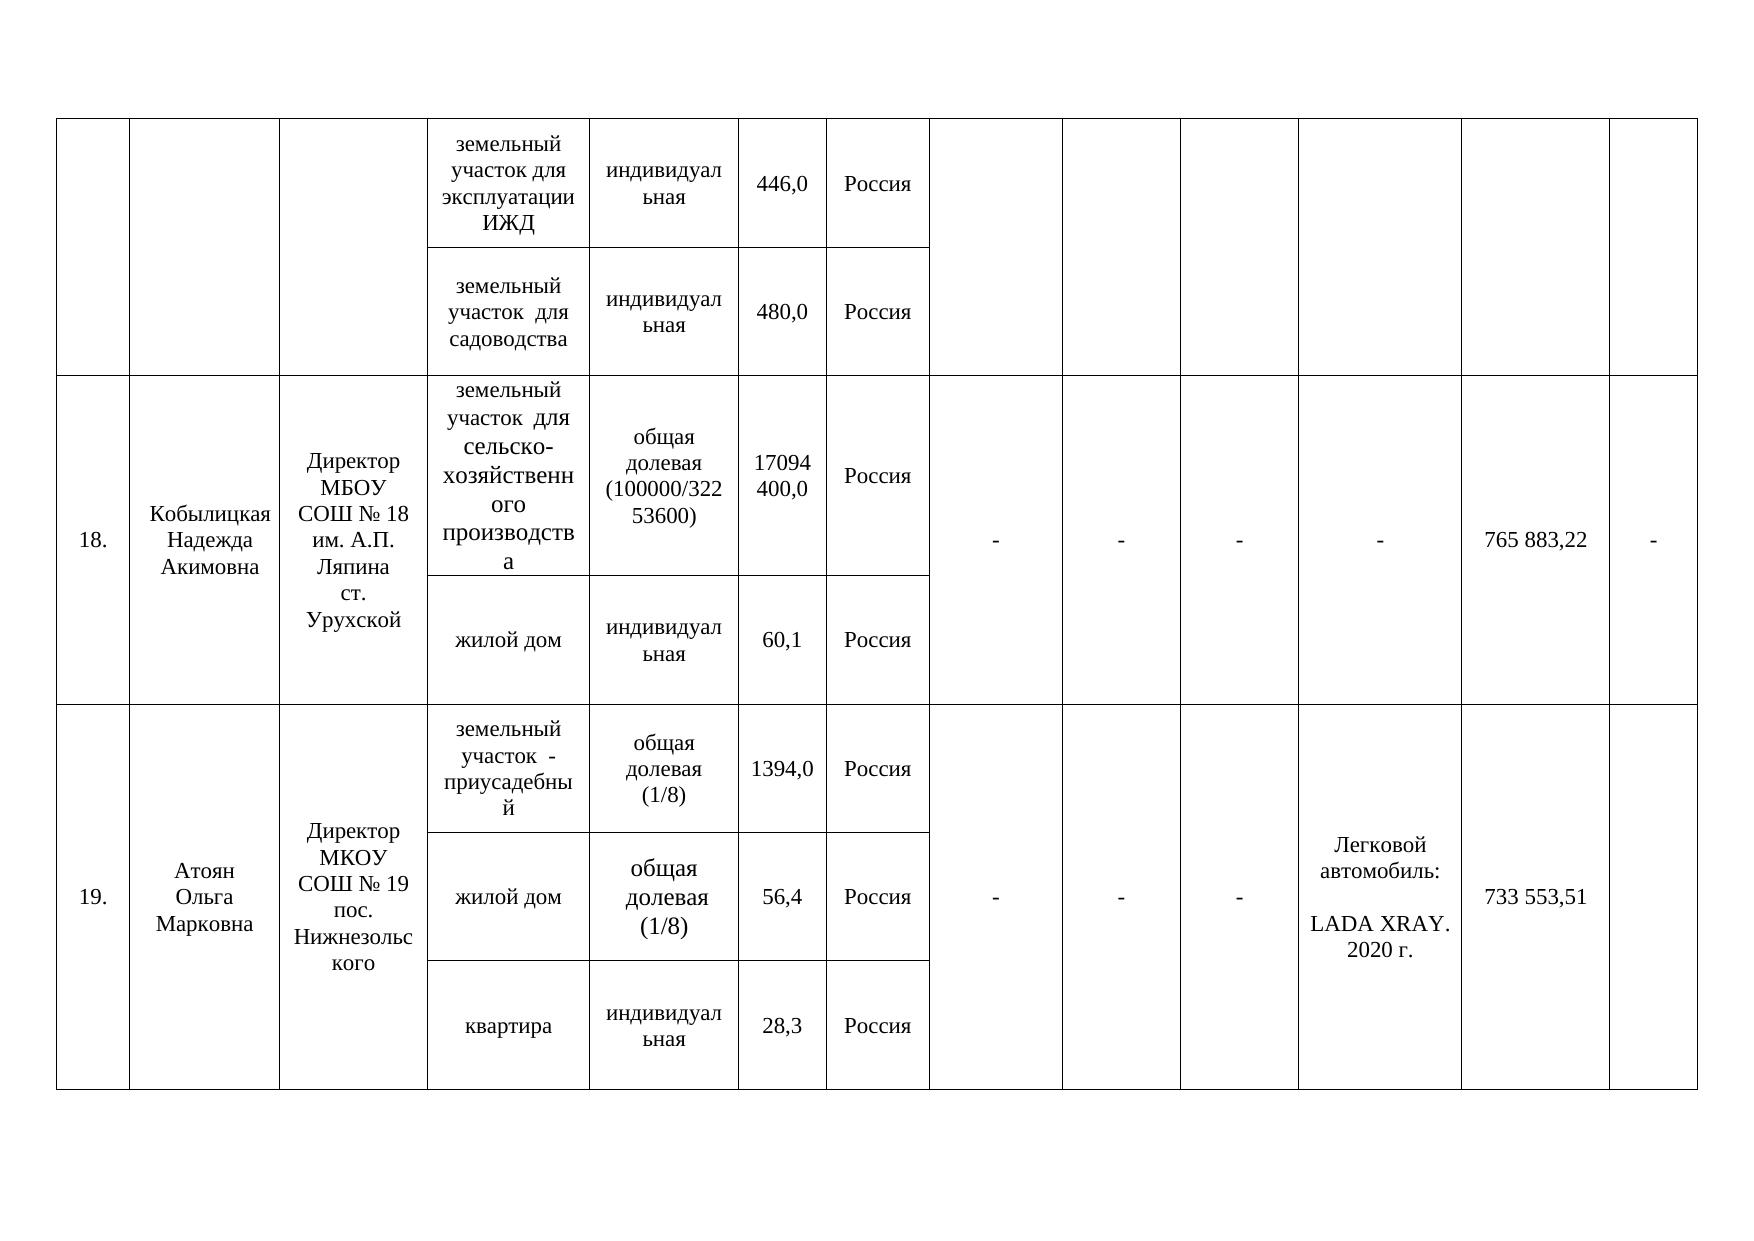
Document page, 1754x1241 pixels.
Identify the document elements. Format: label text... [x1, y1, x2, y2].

table_cell Директор МКОУ СОШ № 19 пос. Нижнезольского [280, 705, 427, 1089]
table_cell 446,0 [739, 119, 826, 247]
table_cell - [930, 376, 1062, 703]
table_cell 18. [57, 376, 129, 703]
table_cell Россия [827, 248, 929, 375]
table_cell - [1610, 376, 1697, 703]
table_cell индивидуальная [590, 961, 738, 1089]
table_cell Россия [827, 705, 929, 832]
table_cell 17094400,0 [739, 376, 826, 575]
table_cell индивидуальная [590, 576, 738, 703]
table_cell - [930, 705, 1062, 1089]
table_cell 28,3 [739, 961, 826, 1089]
table_cell земельный участок - приусадебный [428, 705, 589, 832]
table_cell 19. [57, 705, 129, 1089]
table_cell - [1063, 705, 1180, 1089]
table_cell - [1063, 376, 1180, 703]
table_cell жилой дом [428, 833, 589, 960]
table_cell Россия [827, 961, 929, 1089]
table_cell общая долевая (1/8) [590, 705, 738, 832]
table_cell Россия [827, 119, 929, 247]
table_cell 56,4 [739, 833, 826, 960]
table_cell квартира [428, 961, 589, 1089]
table_cell [1610, 705, 1697, 1089]
table_cell жилой дом [428, 576, 589, 703]
table_cell Директор МБОУ СОШ № 18 им. А.П. Ляпина ст. Урухской [280, 376, 427, 703]
table_cell 1394,0 [739, 705, 826, 832]
table_cell - [1181, 705, 1298, 1089]
table_cell земельный участок для садоводства [428, 248, 589, 375]
table_cell общая долевая (1/8) [590, 833, 738, 960]
table_cell Кобылицкая Надежда Акимовна [130, 376, 279, 703]
table_cell Атоян Ольга Марковна [130, 705, 279, 1089]
table_cell 733 553,51 [1462, 705, 1609, 1089]
table_cell Россия [827, 576, 929, 703]
table_cell 60,1 [739, 576, 826, 703]
table_cell общая долевая (100000/32253600) [590, 376, 738, 575]
table_cell Легковой автомобиль: LADA XRAY. 2020 г. [1299, 705, 1461, 1089]
table_cell земельный участок для сельско-хозяйственного производства [428, 376, 589, 575]
table_cell Россия [827, 833, 929, 960]
table_cell индивидуальная [590, 119, 738, 247]
table_cell Россия [827, 376, 929, 575]
table_cell индивидуальная [590, 248, 738, 375]
table_cell 480,0 [739, 248, 826, 375]
table_cell 765 883,22 [1462, 376, 1609, 703]
table_cell - [1181, 376, 1298, 703]
table_cell земельный участок для эксплуатации ИЖД [428, 119, 589, 247]
table_cell - [1299, 376, 1461, 703]
